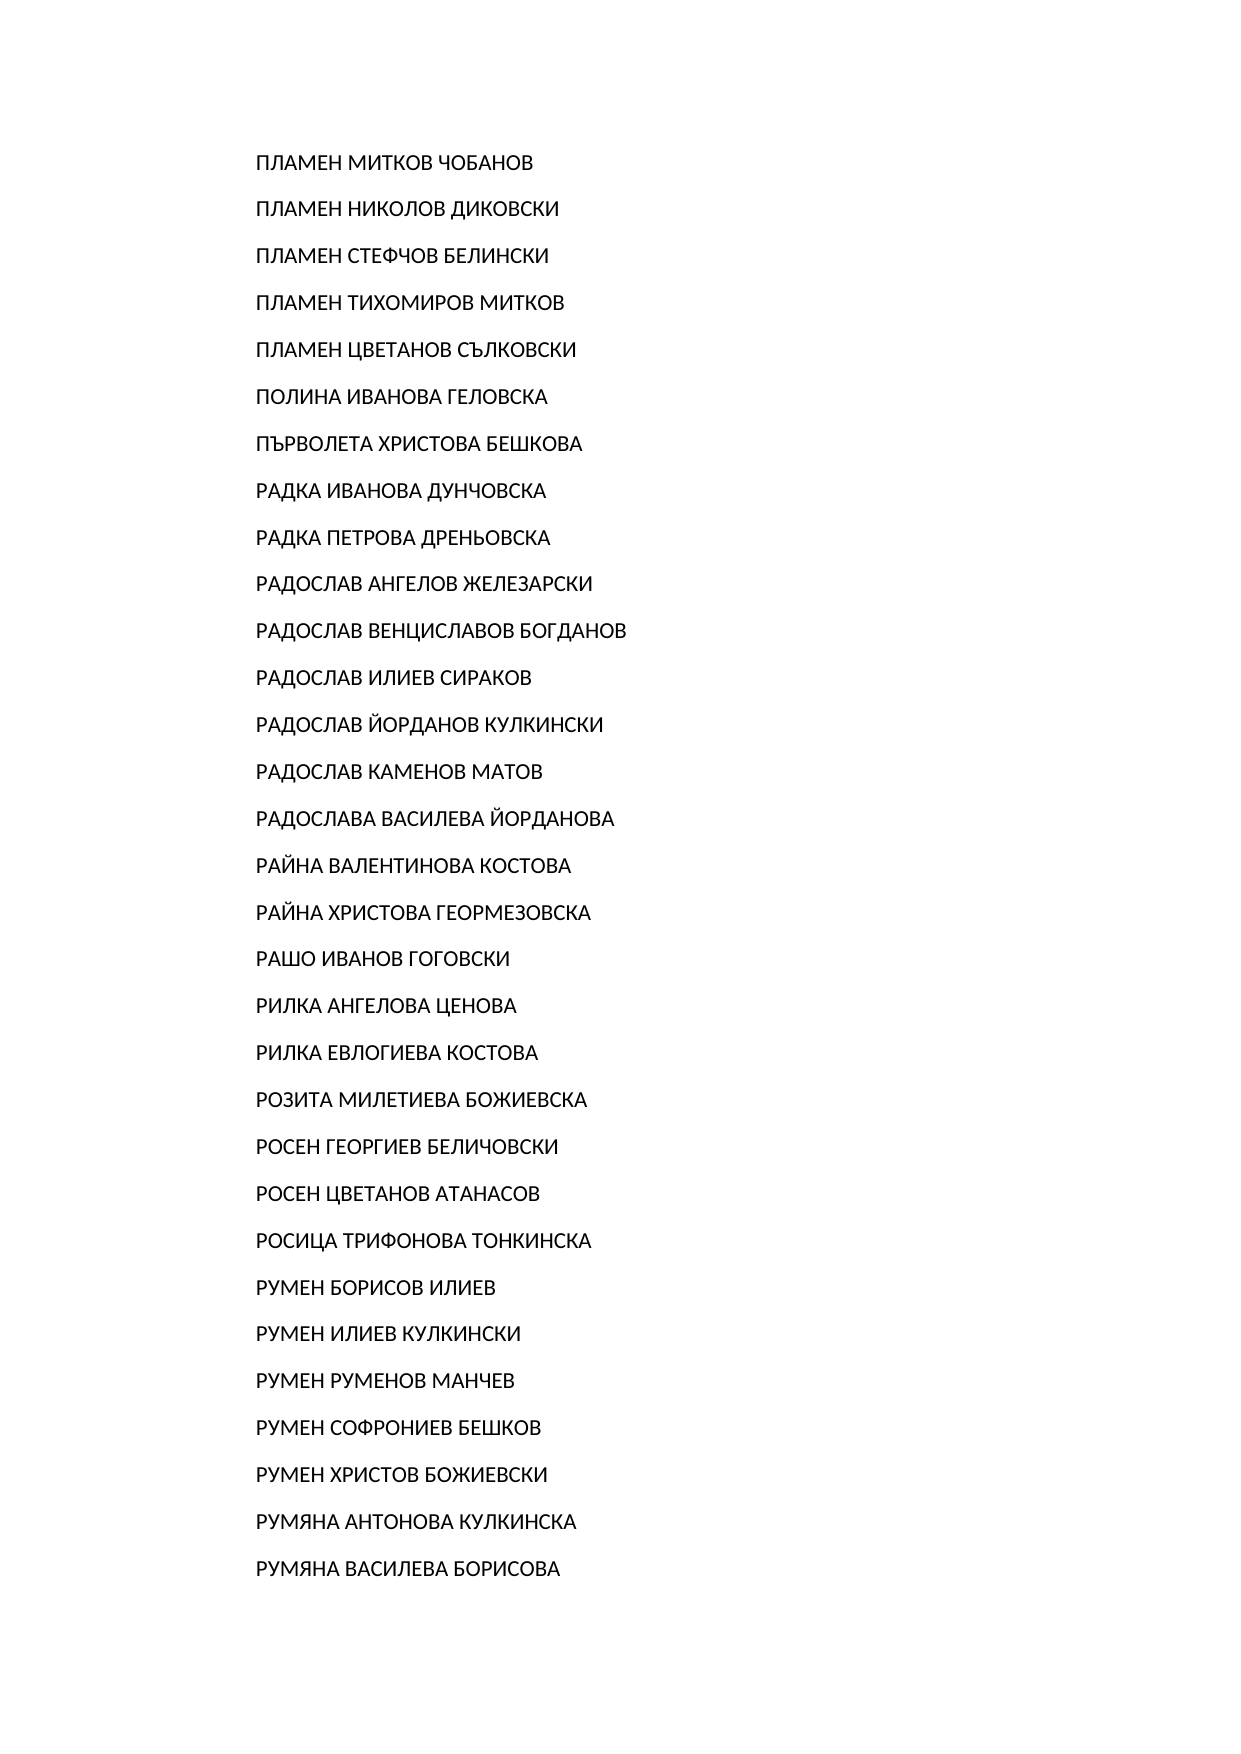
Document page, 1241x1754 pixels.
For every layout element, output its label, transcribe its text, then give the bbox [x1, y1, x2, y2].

text РАДОСЛАВ ЙОРДАНОВ КУЛКИНСКИ [148, 710, 1093, 738]
text РИЛКА ЕВЛОГИЕВА КОСТОВА [148, 1038, 1093, 1066]
text ПЛАМЕН СТЕФЧОВ БЕЛИНСКИ [148, 241, 1093, 269]
text РИЛКА АНГЕЛОВА ЦЕНОВА [148, 991, 1093, 1019]
text РУМЕН БОРИСОВ ИЛИЕВ [148, 1273, 1093, 1301]
text РОСЕН ЦВЕТАНОВ АТАНАСОВ [148, 1179, 1093, 1207]
text РУМЕН РУМЕНОВ МАНЧЕВ [148, 1366, 1093, 1394]
text РУМЯНА АНТОНОВА КУЛКИНСКА [148, 1507, 1093, 1535]
text РАЙНА ВАЛЕНТИНОВА КОСТОВА [148, 851, 1093, 879]
text РОСИЦА ТРИФОНОВА ТОНКИНСКА [148, 1226, 1093, 1254]
text РАДОСЛАВА ВАСИЛЕВА ЙОРДАНОВА [148, 804, 1093, 832]
text ПЛАМЕН НИКОЛОВ ДИКОВСКИ [148, 194, 1093, 222]
text РАДОСЛАВ КАМЕНОВ МАТОВ [148, 757, 1093, 785]
text ПЛАМЕН ЦВЕТАНОВ СЪЛКОВСКИ [148, 335, 1093, 363]
text ПОЛИНА ИВАНОВА ГЕЛОВСКА [148, 382, 1093, 410]
text РАШО ИВАНОВ ГОГОВСКИ [148, 944, 1093, 972]
text РОСЕН ГЕОРГИЕВ БЕЛИЧОВСКИ [148, 1132, 1093, 1160]
text РАДКА ИВАНОВА ДУНЧОВСКА [148, 476, 1093, 504]
text РУМЕН ИЛИЕВ КУЛКИНСКИ [148, 1319, 1093, 1347]
text РАДОСЛАВ АНГЕЛОВ ЖЕЛЕЗАРСКИ [148, 569, 1093, 597]
text ПЛАМЕН МИТКОВ ЧОБАНОВ [148, 148, 1093, 176]
text РАДКА ПЕТРОВА ДРЕНЬОВСКА [148, 523, 1093, 551]
text РОЗИТА МИЛЕТИЕВА БОЖИЕВСКА [148, 1085, 1093, 1113]
text РАДОСЛАВ ВЕНЦИСЛАВОВ БОГДАНОВ [148, 616, 1093, 644]
text РАЙНА ХРИСТОВА ГЕОРМЕЗОВСКА [148, 898, 1093, 926]
text РУМЯНА ВАСИЛЕВА БОРИСОВА [148, 1554, 1093, 1582]
text ПЛАМЕН ТИХОМИРОВ МИТКОВ [148, 288, 1093, 316]
text РУМЕН СОФРОНИЕВ БЕШКОВ [148, 1413, 1093, 1441]
text РУМЕН ХРИСТОВ БОЖИЕВСКИ [148, 1460, 1093, 1488]
text ПЪРВОЛЕТА ХРИСТОВА БЕШКОВА [148, 429, 1093, 457]
text РАДОСЛАВ ИЛИЕВ СИРАКОВ [148, 663, 1093, 691]
